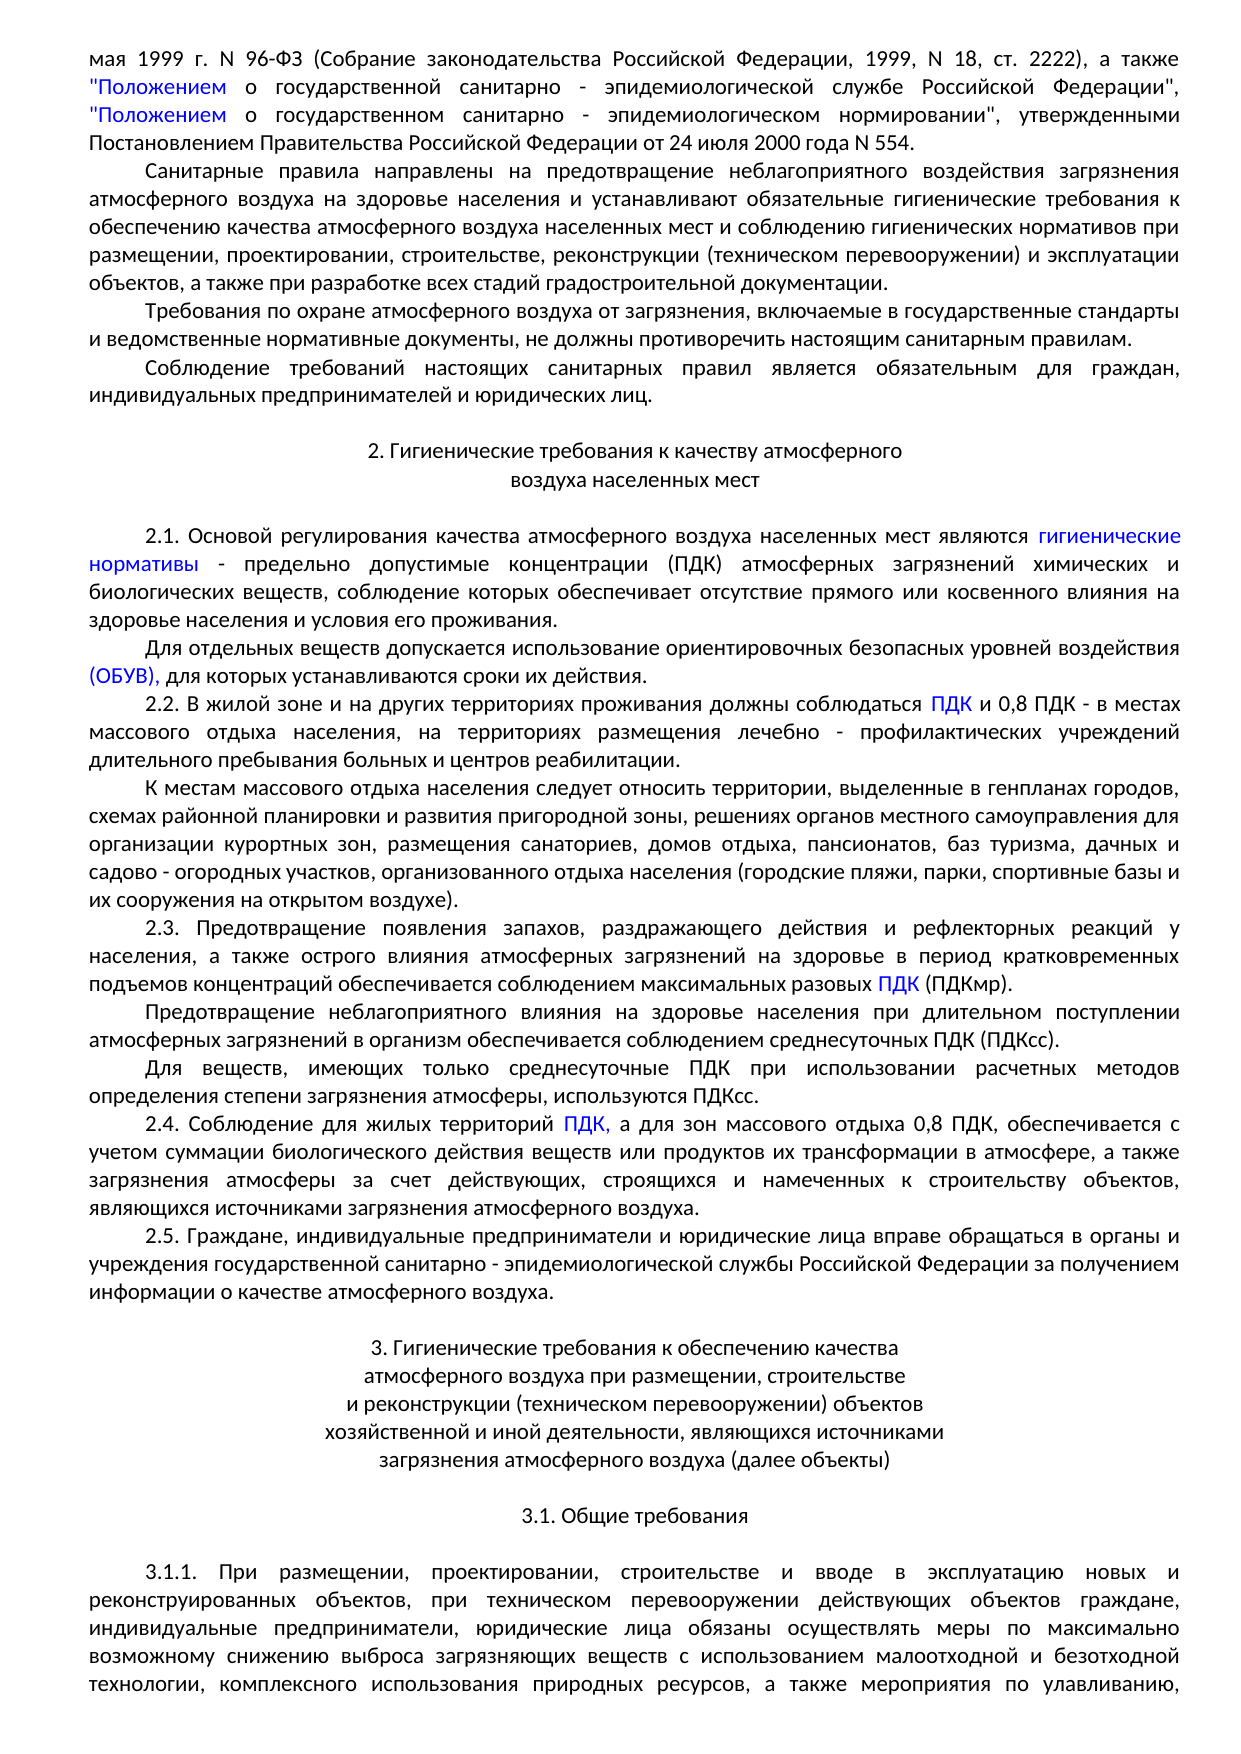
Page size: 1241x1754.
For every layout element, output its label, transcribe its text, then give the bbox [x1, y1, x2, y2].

text К местам массового отдыха населения следует относить территории, выделенные в генпланах городов, схемах районной планировки и развития пригородной зоны, решениях органов местного самоуправления для организации курортных зон, размещения санаториев, домов отдыха, пансионатов, баз туризма, дачных и садово - огородных участков, организованного отдыха населения (городские пляжи, парки, спортивные базы и их сооружения на открытом воздухе). [89, 773, 1181, 913]
text Для веществ, имеющих только среднесуточные ПДК при использовании расчетных методов определения степени загрязнения атмосферы, используются ПДКсс. [89, 1053, 1181, 1109]
text Требования по охране атмосферного воздуха от загрязнения, включаемые в государственные стандарты и ведомственные нормативные документы, не должны противоречить настоящим санитарным правилам. [89, 297, 1181, 353]
text Для отдельных веществ допускается использование ориентировочных безопасных уровней воздействия (ОБУВ), для которых устанавливаются сроки их действия. [89, 633, 1181, 689]
text Санитарные правила направлены на предотвращение неблагоприятного воздействия загрязнения атмосферного воздуха на здоровье населения и устанавливают обязательные гигиенические требования к обеспечению качества атмосферного воздуха населенных мест и соблюдению гигиенических нормативов при размещении, проектировании, строительстве, реконструкции (техническом перевооружении) и эксплуатации объектов, а также при разработке всех стадий градостроительной документации. [89, 156, 1181, 297]
text Предотвращение неблагоприятного влияния на здоровье населения при длительном поступлении атмосферных загрязнений в организм обеспечивается соблюдением среднесуточных ПДК (ПДКсс). [89, 997, 1181, 1053]
text 2.5. Граждане, индивидуальные предприниматели и юридические лица вправе обращаться в органы и учреждения государственной санитарно - эпидемиологической службы Российской Федерации за получением информации о качестве атмосферного воздуха. [89, 1221, 1181, 1305]
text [89, 1557, 1181, 1698]
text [89, 44, 1181, 156]
text 2. Гигиенические требования к качеству атмосферного [89, 437, 1181, 465]
text и реконструкции (техническом перевооружении) объектов [89, 1389, 1181, 1417]
text 2.2. В жилой зоне и на других территориях проживания должны соблюдаться ПДК и 0,8 ПДК - в местах массового отдыха населения, на территориях размещения лечебно - профилактических учреждений длительного пребывания больных и центров реабилитации. [89, 689, 1181, 773]
text 3. Гигиенические требования к обеспечению качества [89, 1333, 1181, 1361]
text 2.3. Предотвращение появления запахов, раздражающего действия и рефлекторных реакций у населения, а также острого влияния атмосферных загрязнений на здоровье в период кратковременных подъемов концентраций обеспечивается соблюдением максимальных разовых ПДК (ПДКмр). [89, 913, 1181, 997]
text Соблюдение требований настоящих санитарных правил является обязательным для граждан, индивидуальных предпринимателей и юридических лиц. [89, 353, 1181, 409]
text загрязнения атмосферного воздуха (далее объекты) [89, 1445, 1181, 1473]
text 2.1. Основой регулирования качества атмосферного воздуха населенных мест являются гигиенические нормативы - предельно допустимые концентрации (ПДК) атмосферных загрязнений химических и биологических веществ, соблюдение которых обеспечивает отсутствие прямого или косвенного влияния на здоровье населения и условия его проживания. [89, 521, 1181, 633]
text атмосферного воздуха при размещении, строительстве [89, 1361, 1181, 1389]
text воздуха населенных мест [89, 465, 1181, 493]
text хозяйственной и иной деятельности, являющихся источниками [89, 1417, 1181, 1445]
text 2.4. Соблюдение для жилых территорий ПДК, а для зон массового отдыха 0,8 ПДК, обеспечивается с учетом суммации биологического действия веществ или продуктов их трансформации в атмосфере, а также загрязнения атмосферы за счет действующих, строящихся и намеченных к строительству объектов, являющихся источниками загрязнения атмосферного воздуха. [89, 1109, 1181, 1221]
text 3.1. Общие требования [89, 1501, 1181, 1529]
